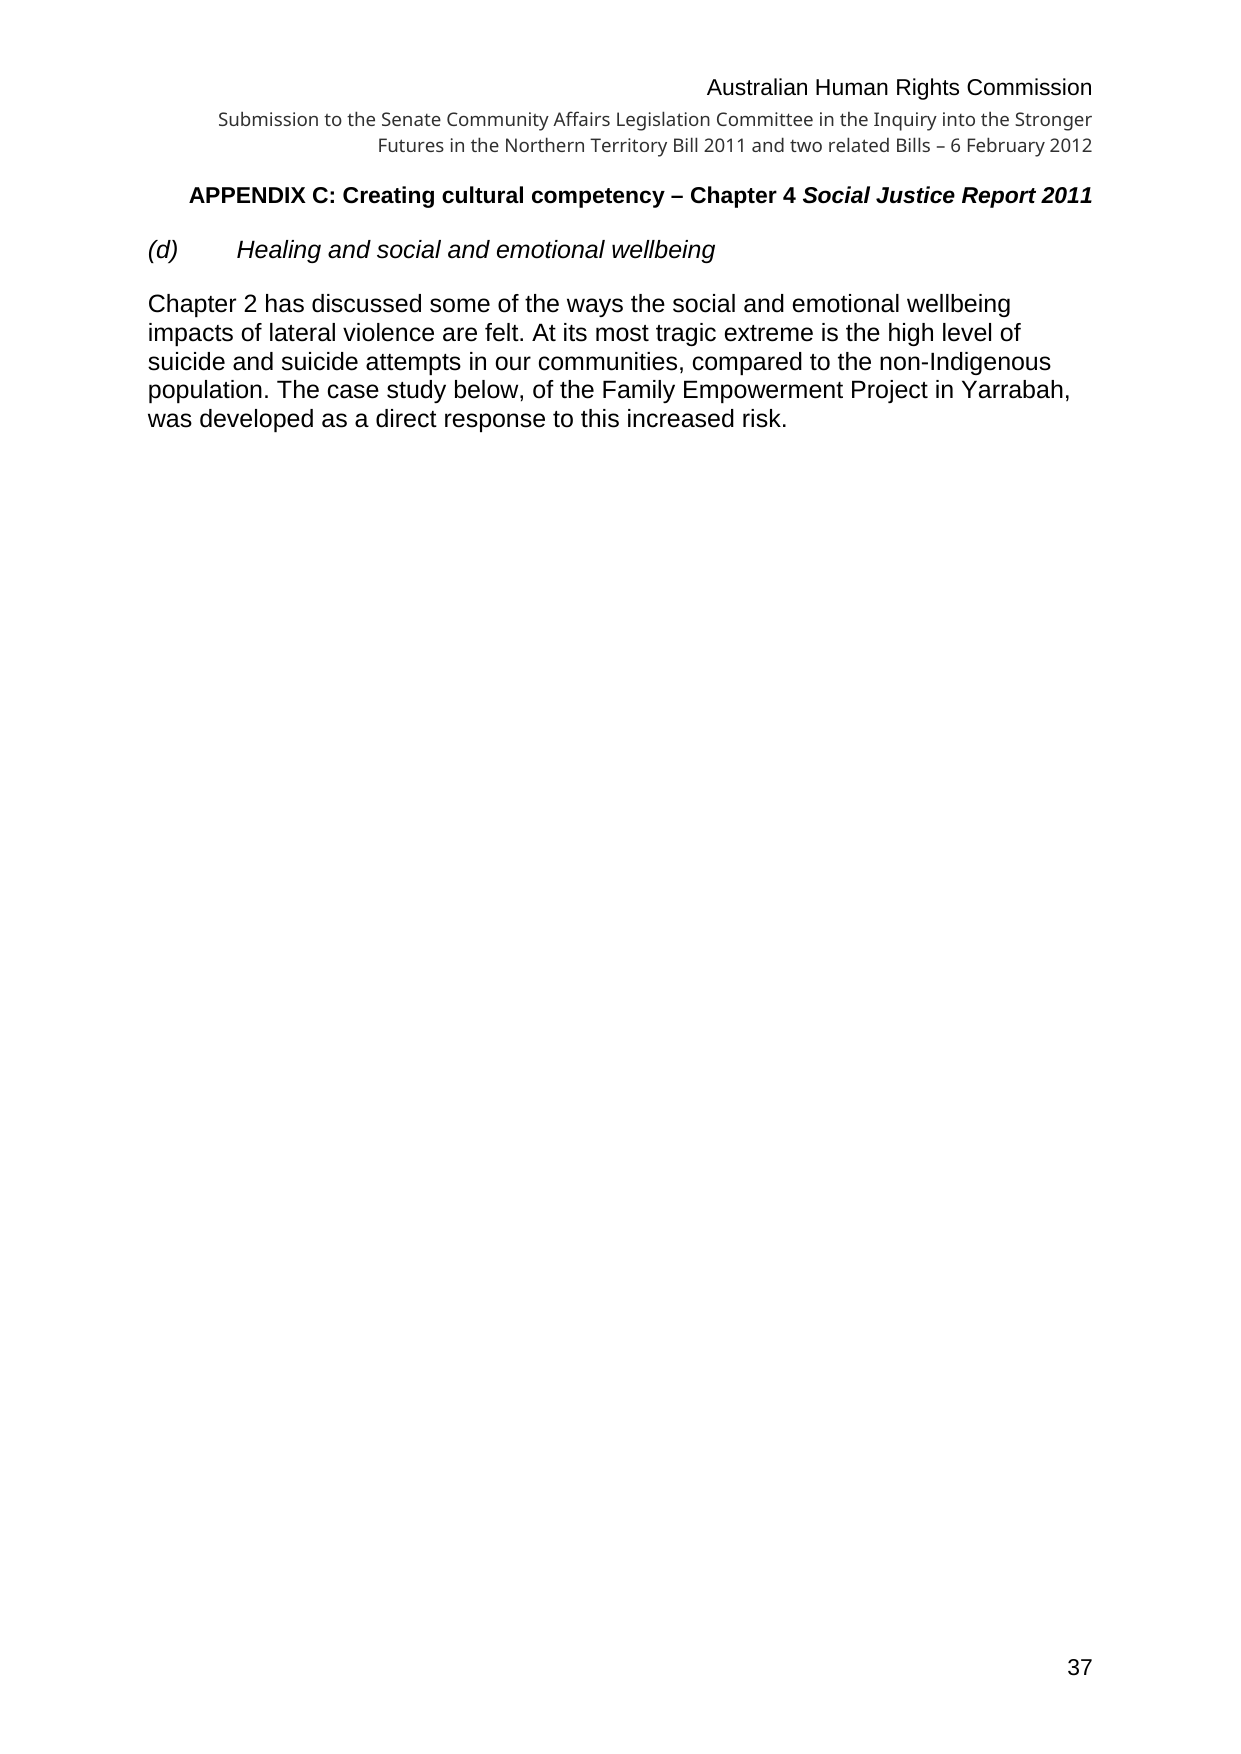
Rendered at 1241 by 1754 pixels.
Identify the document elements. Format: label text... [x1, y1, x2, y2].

subtitle Healing and social and emotional wellbeing [148, 235, 1092, 264]
text Chapter 2 has discussed some of the ways the social and emotional wellbeing impacts of lateral violence are felt. At its most tragic extreme is the high level of suicide and suicide attempts in our communities, compared to the non-Indigenous population. The case study below, of the Family Empowerment Project in Yarrabah, was developed as a direct response to this increased risk. [148, 289, 1092, 433]
